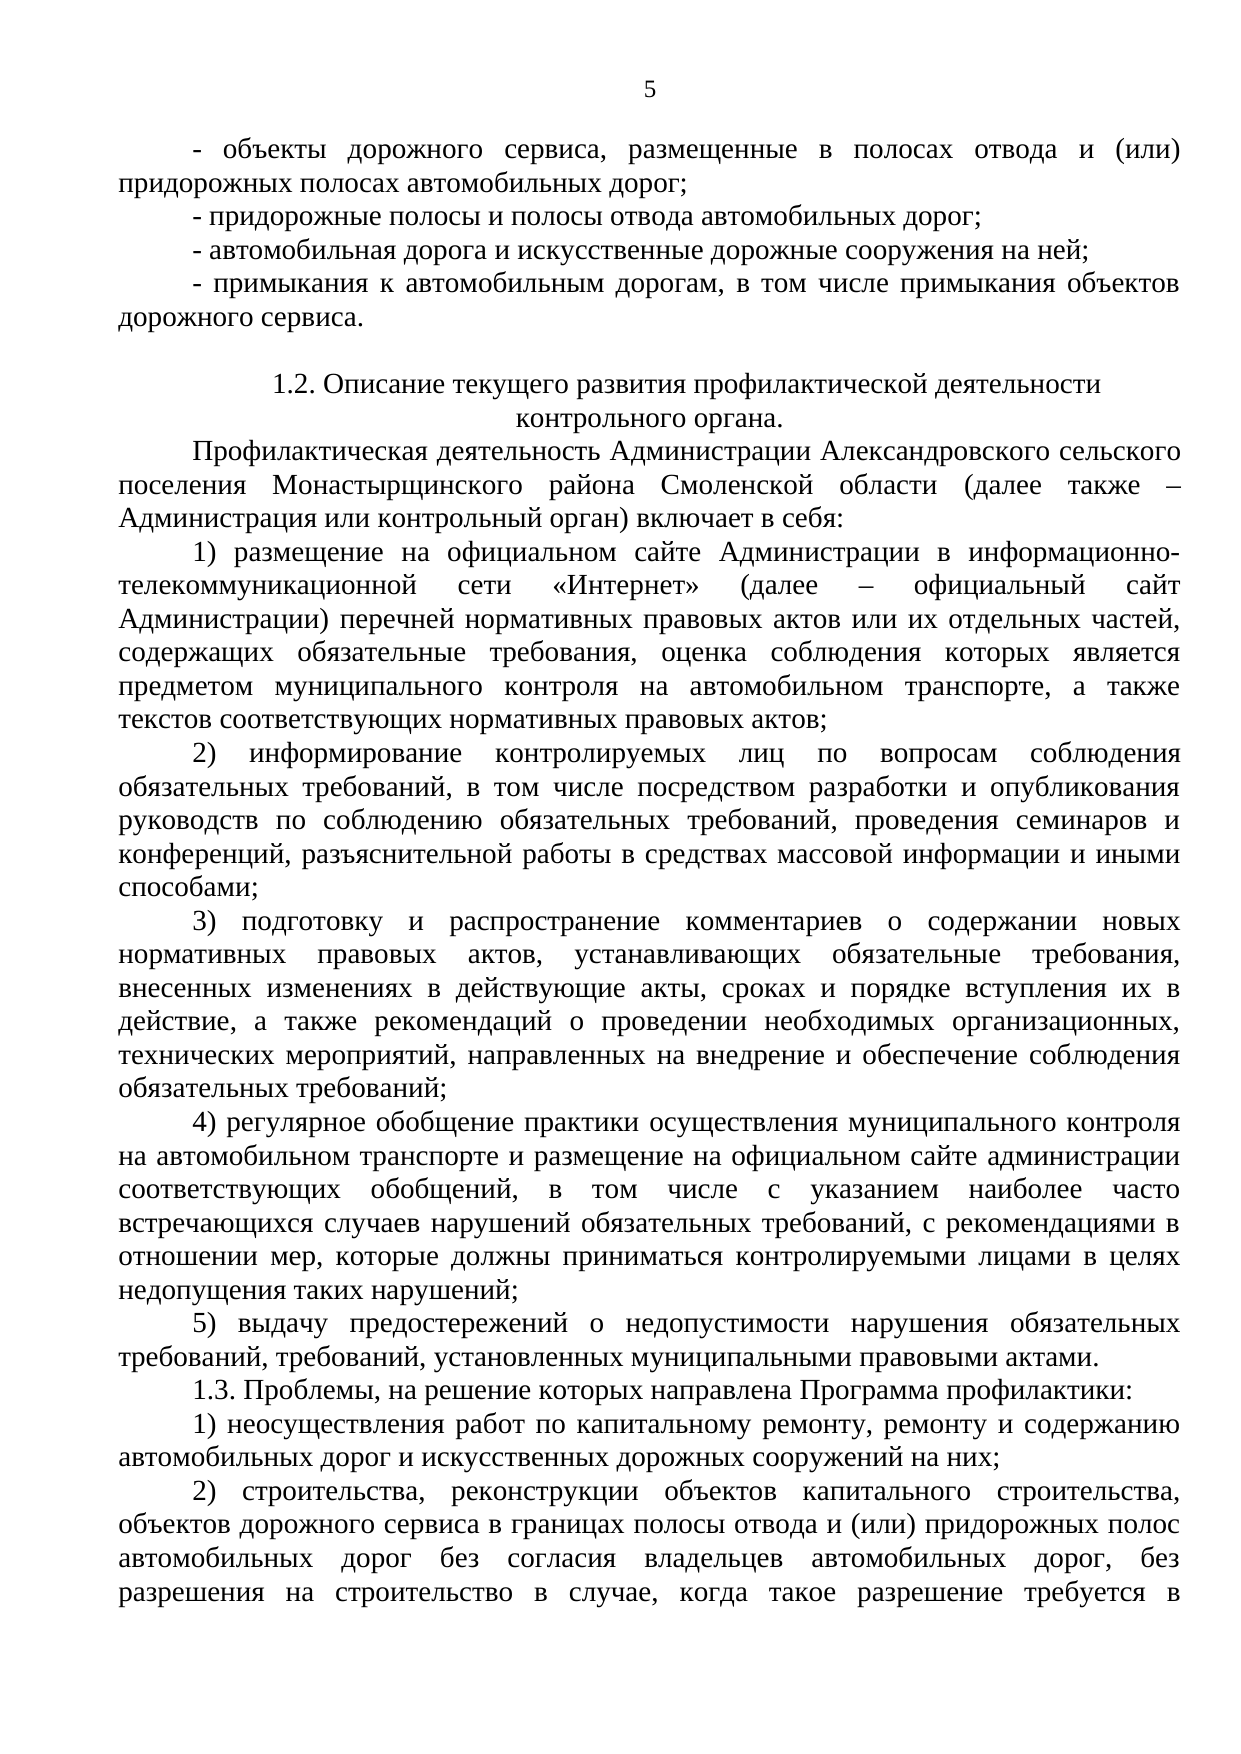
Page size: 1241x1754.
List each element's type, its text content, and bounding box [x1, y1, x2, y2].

text 4) регулярное обобщение практики осуществления муниципального контроля на автомобильном транспорте и размещение на официальном сайте администрации соответствующих обобщений, в том числе с указанием наиболее часто встречающихся случаев нарушений обязательных требований, с рекомендациями в отношении мер, которые должны приниматься контролируемыми лицами в целях недопущения таких нарушений; [118, 1104, 1181, 1305]
text - объекты дорожного сервиса, размещенные в полосах отвода и (или) придорожных полосах автомобильных дорог; [118, 131, 1181, 198]
text 1.3. Проблемы, на решение которых направлена Программа профилактики: [118, 1372, 1181, 1406]
text 1) неосуществления работ по капитальному ремонту, ремонту и содержанию автомобильных дорог и искусственных дорожных сооружений на них; [118, 1406, 1181, 1473]
text 1.2. Описание текущего развития профилактической деятельности контрольного органа. [118, 366, 1181, 433]
text 2) информирование контролируемых лиц по вопросам соблюдения обязательных требований, в том числе посредством разработки и опубликования руководств по соблюдению обязательных требований, проведения семинаров и конференций, разъяснительной работы в средствах массовой информации и иными способами; [118, 735, 1181, 903]
text 5) выдачу предостережений о недопустимости нарушения обязательных требований, требований, установленных муниципальными правовыми актами. [118, 1305, 1181, 1372]
text 1) размещение на официальном сайте Администрации в информационно-телекоммуникационной сети «Интернет» (далее – официальный сайт Администрации) перечней нормативных правовых актов или их отдельных частей, содержащих обязательные требования, оценка соблюдения которых является предметом муниципального контроля на автомобильном транспорте, а также текстов соответствующих нормативных правовых актов; [118, 534, 1181, 735]
text Профилактическая деятельность Администрации Александровского сельского поселения Монастырщинского района Смоленской области (далее также – Администрация или контрольный орган) включает в себя: [118, 433, 1181, 534]
text - примыкания к автомобильным дорогам, в том числе примыкания объектов дорожного сервиса. [118, 266, 1181, 333]
text - придорожные полосы и полосы отвода автомобильных дорог; [118, 198, 1181, 232]
text 3) подготовку и распространение комментариев о содержании новых нормативных правовых актов, устанавливающих обязательные требования, внесенных изменениях в действующие акты, сроках и порядке вступления их в действие, а также рекомендаций о проведении необходимых организационных, технических мероприятий, направленных на внедрение и обеспечение соблюдения обязательных требований; [118, 903, 1181, 1104]
text - автомобильная дорога и искусственные дорожные сооружения на ней; [118, 232, 1181, 266]
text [118, 1473, 1181, 1607]
